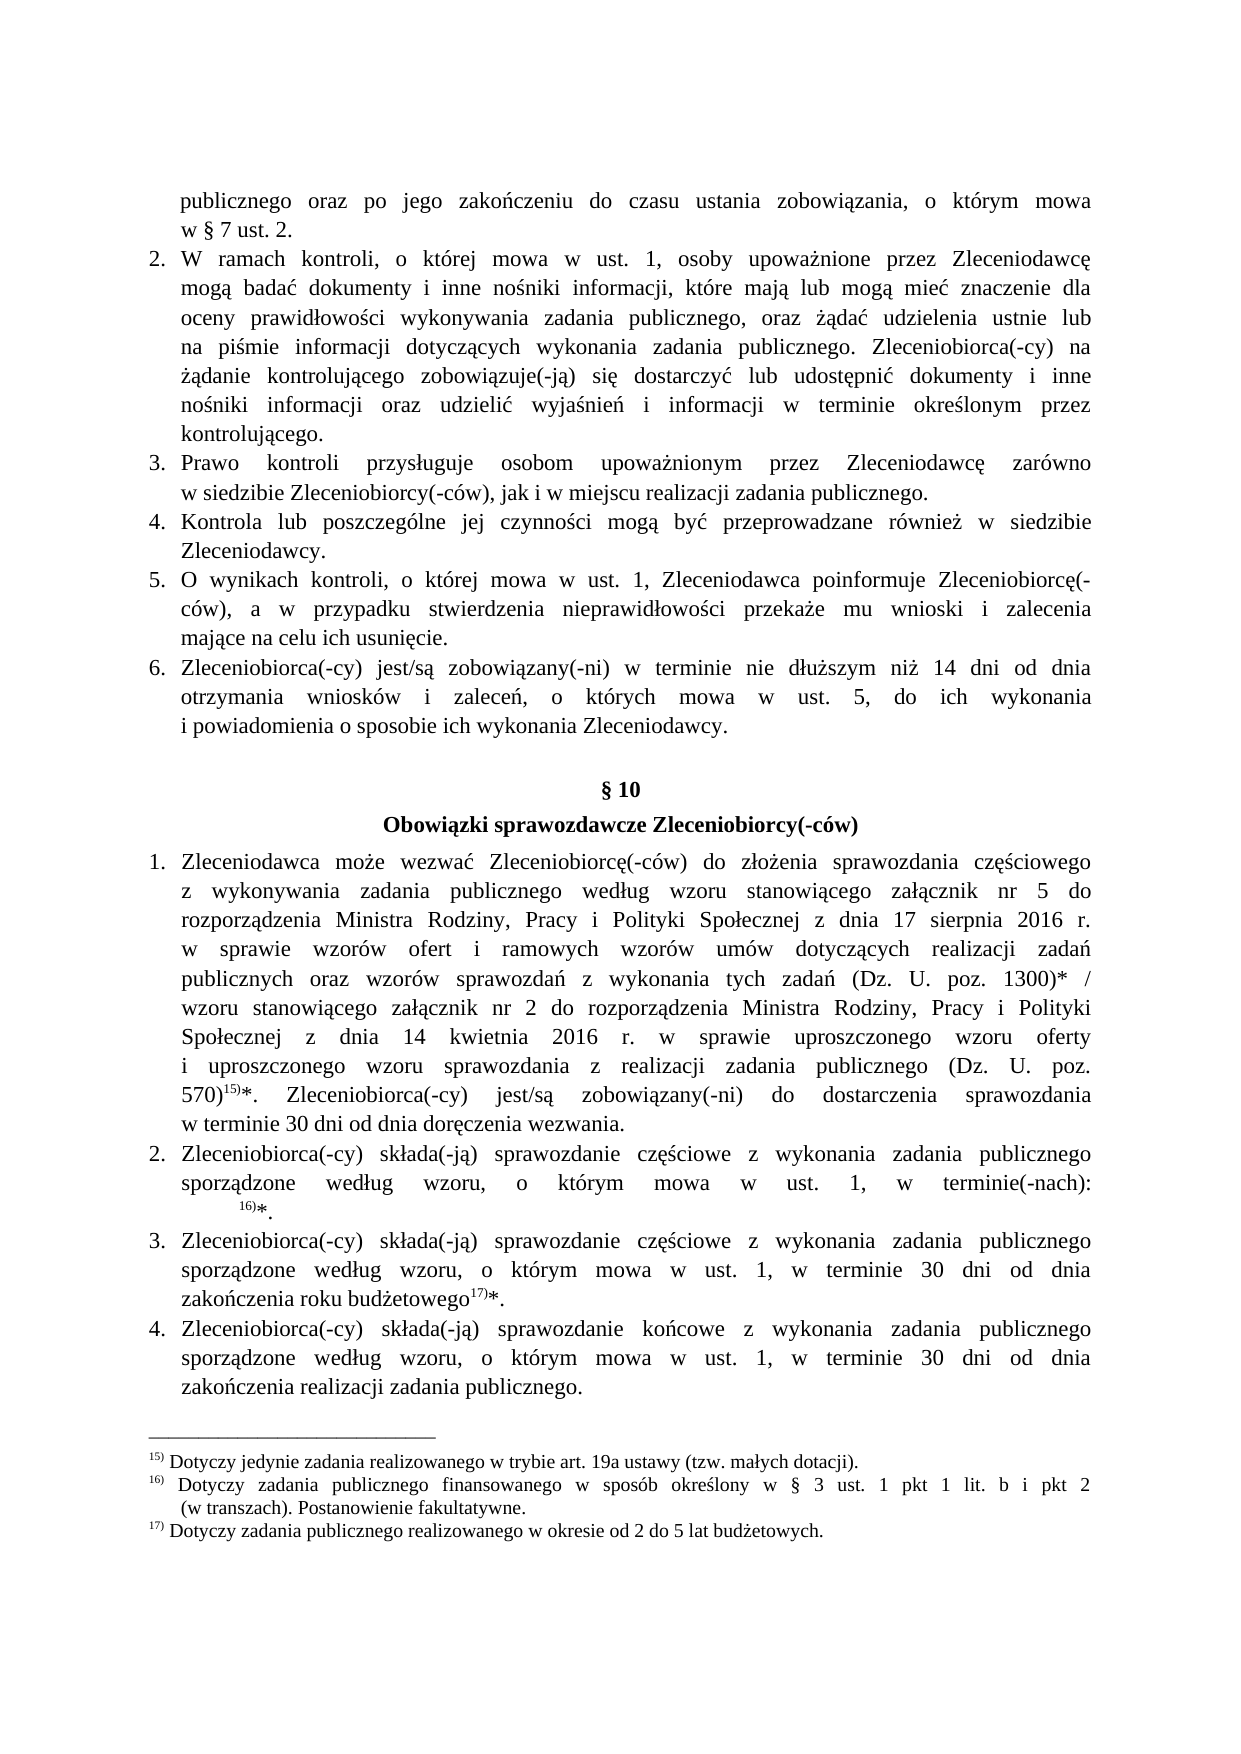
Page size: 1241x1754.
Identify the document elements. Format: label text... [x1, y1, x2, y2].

text § 10 [149, 777, 1093, 803]
text _____________________________ [149, 1413, 1093, 1442]
text 2. Zleceniobiorca(-cy) składa(-ją) sprawozdanie częściowe z wykonania zadania publicznego sporządzone według wzoru, o którym mowa w ust. 1, w terminie(-nach): 16)*. [149, 1138, 1093, 1225]
text 2. W ramach kontroli, o której mowa w ust. 1, osoby upoważnione przez Zleceniodawcę mogą badać dokumenty i inne nośniki informacji, które mają lub mogą mieć znaczenie dla oceny prawidłowości wykonywania zadania publicznego, oraz żądać udzielenia ustnie lub na piśmie informacji dotyczących wykonania zadania publicznego. Zleceniobiorca(-cy) na żądanie kontrolującego zobowiązuje(-ją) się dostarczyć lub udostępnić dokumenty i inne nośniki informacji oraz udzielić wyjaśnień i informacji w terminie określonym przez kontrolującego. [149, 243, 1093, 447]
text 4. Zleceniobiorca(-cy) składa(-ją) sprawozdanie końcowe z wykonania zadania publicznego sporządzone według wzoru, o którym mowa w ust. 1, w terminie 30 dni od dnia zakończenia realizacji zadania publicznego. [149, 1313, 1093, 1400]
text 4. Kontrola lub poszczególne jej czynności mogą być przeprowadzane również w siedzibie Zleceniodawcy. [149, 506, 1093, 564]
text 3. Prawo kontroli przysługuje osobom upoważnionym przez Zleceniodawcę zarówno w siedzibie Zleceniobiorcy(-ców), jak i w miejscu realizacji zadania publicznego. [149, 447, 1093, 506]
text 17) Dotyczy zadania publicznego realizowanego w okresie od 2 do 5 lat budżetowych. [149, 1518, 1093, 1541]
text publicznego oraz po jego zakończeniu do czasu ustania zobowiązania, o którym mowa w § 7 ust. 2. [180, 185, 1093, 243]
text 5. O wynikach kontroli, o której mowa w ust. 1, Zleceniodawca poinformuje Zleceniobiorcę(- ców), a w przypadku stwierdzenia nieprawidłowości przekaże mu wnioski i zalecenia mające na celu ich usunięcie. [149, 564, 1093, 652]
text 1. Zleceniodawca może wezwać Zleceniobiorcę(-ców) do złożenia sprawozdania częściowego z wykonywania zadania publicznego według wzoru stanowiącego załącznik nr 5 do rozporządzenia Ministra Rodziny, Pracy i Polityki Społecznej z dnia 17 sierpnia 2016 r. w sprawie wzorów ofert i ramowych wzorów umów dotyczących realizacji zadań publicznych oraz wzorów sprawozdań z wykonania tych zadań (Dz. U. poz. 1300)* / wzoru stanowiącego załącznik nr 2 do rozporządzenia Ministra Rodziny, Pracy i Polityki Społecznej z dnia 14 kwietnia 2016 r. w sprawie uproszczonego wzoru oferty i uproszczonego wzoru sprawozdania z realizacji zadania publicznego (Dz. U. poz. 570)15)*. Zleceniobiorca(-cy) jest/są zobowiązany(-ni) do dostarczenia sprawozdania w terminie 30 dni od dnia doręczenia wezwania. [149, 846, 1093, 1138]
text 16) Dotyczy zadania publicznego finansowanego w sposób określony w § 3 ust. 1 pkt 1 lit. b i pkt 2 (w transzach). Postanowienie fakultatywne. [149, 1473, 1093, 1518]
text Obowiązki sprawozdawcze Zleceniobiorcy(-ców) [149, 811, 1093, 838]
text 6. Zleceniobiorca(-cy) jest/są zobowiązany(-ni) w terminie nie dłuższym niż 14 dni od dnia otrzymania wniosków i zaleceń, o których mowa w ust. 5, do ich wykonania i powiadomienia o sposobie ich wykonania Zleceniodawcy. [149, 652, 1093, 739]
text 3. Zleceniobiorca(-cy) składa(-ją) sprawozdanie częściowe z wykonania zadania publicznego sporządzone według wzoru, o którym mowa w ust. 1, w terminie 30 dni od dnia zakończenia roku budżetowego17)*. [149, 1225, 1093, 1313]
text 15) Dotyczy jedynie zadania realizowanego w trybie art. 19a ustawy (tzw. małych dotacji). [149, 1450, 1093, 1473]
